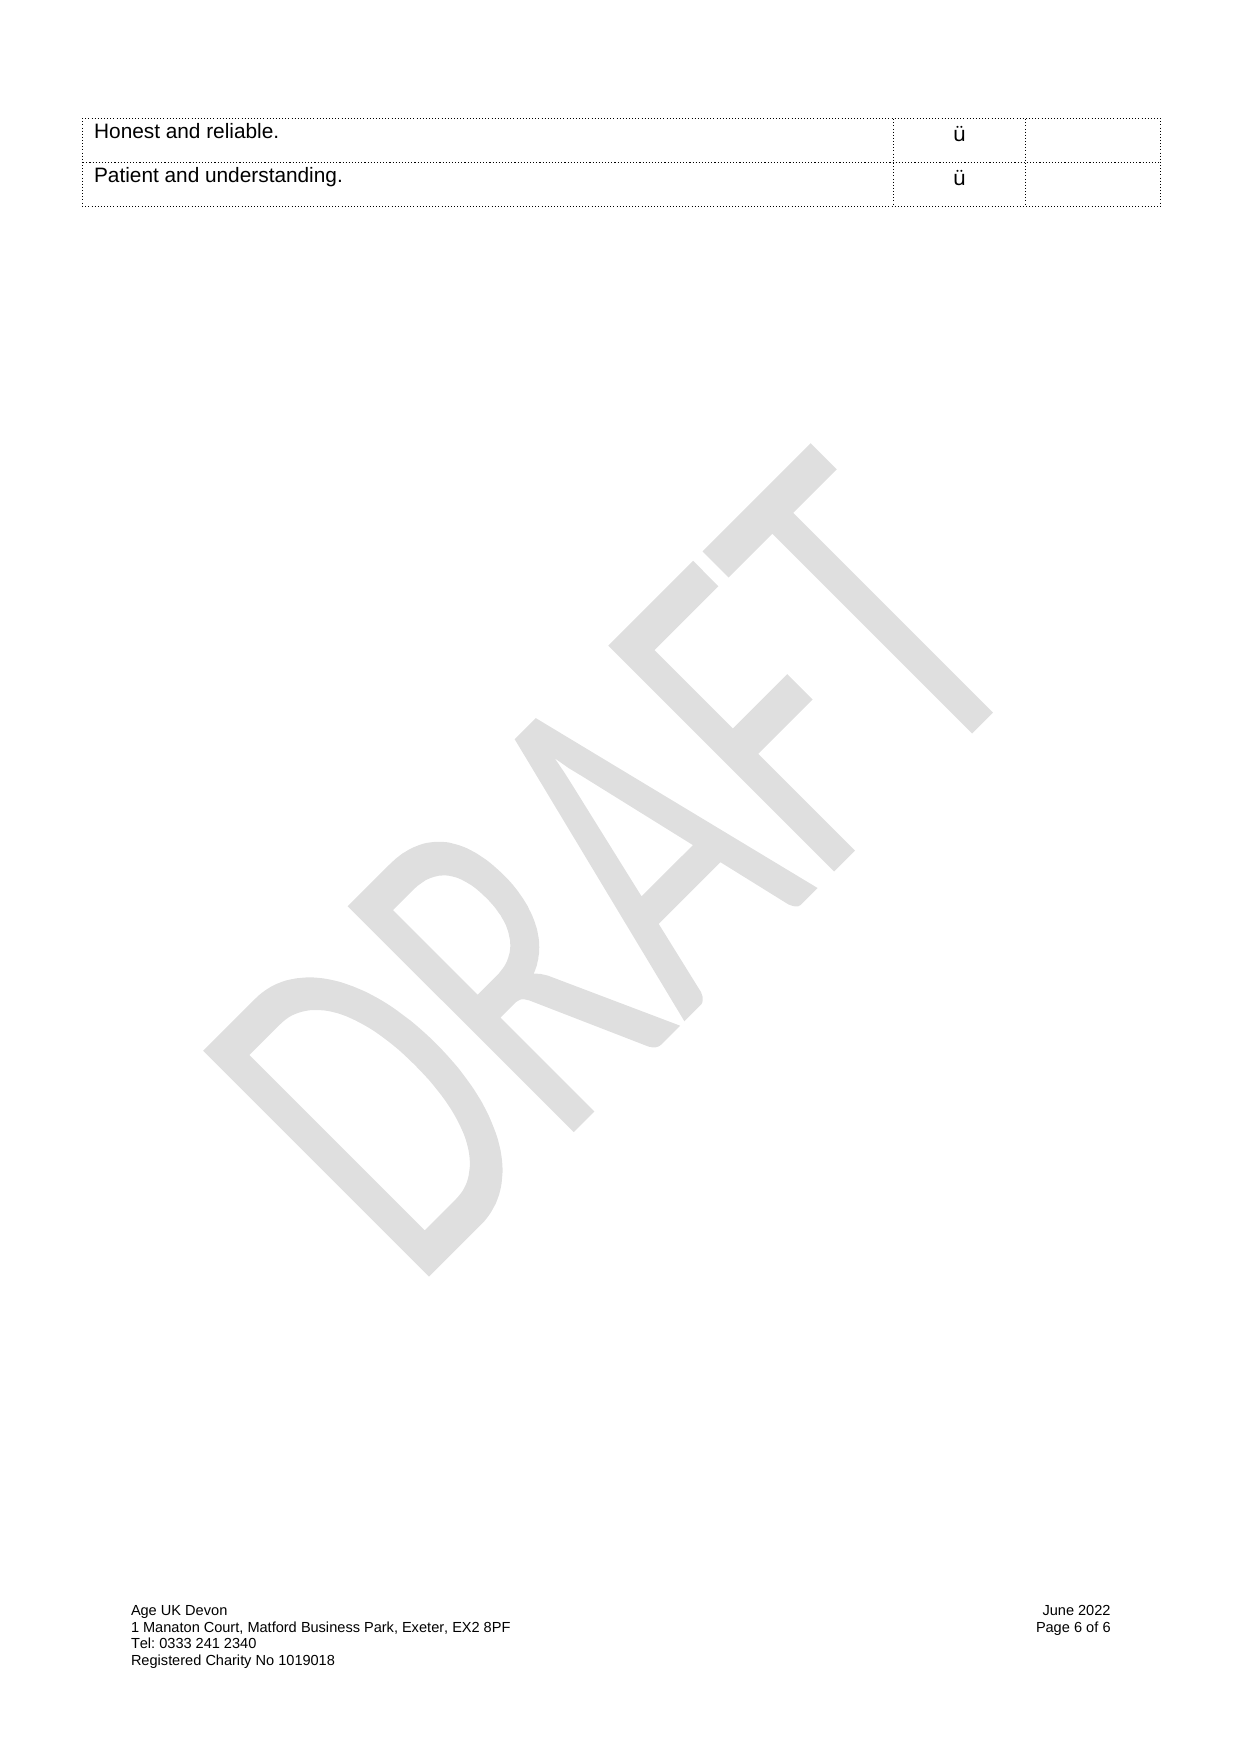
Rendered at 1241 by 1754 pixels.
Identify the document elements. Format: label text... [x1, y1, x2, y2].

table_cell Patient and understanding. [83, 162, 893, 206]
table_cell Honest and reliable. [83, 118, 893, 162]
table_cell [1025, 162, 1161, 206]
table_cell [1025, 118, 1161, 162]
table_cell ü [893, 162, 1025, 206]
table_cell ü [893, 118, 1025, 162]
